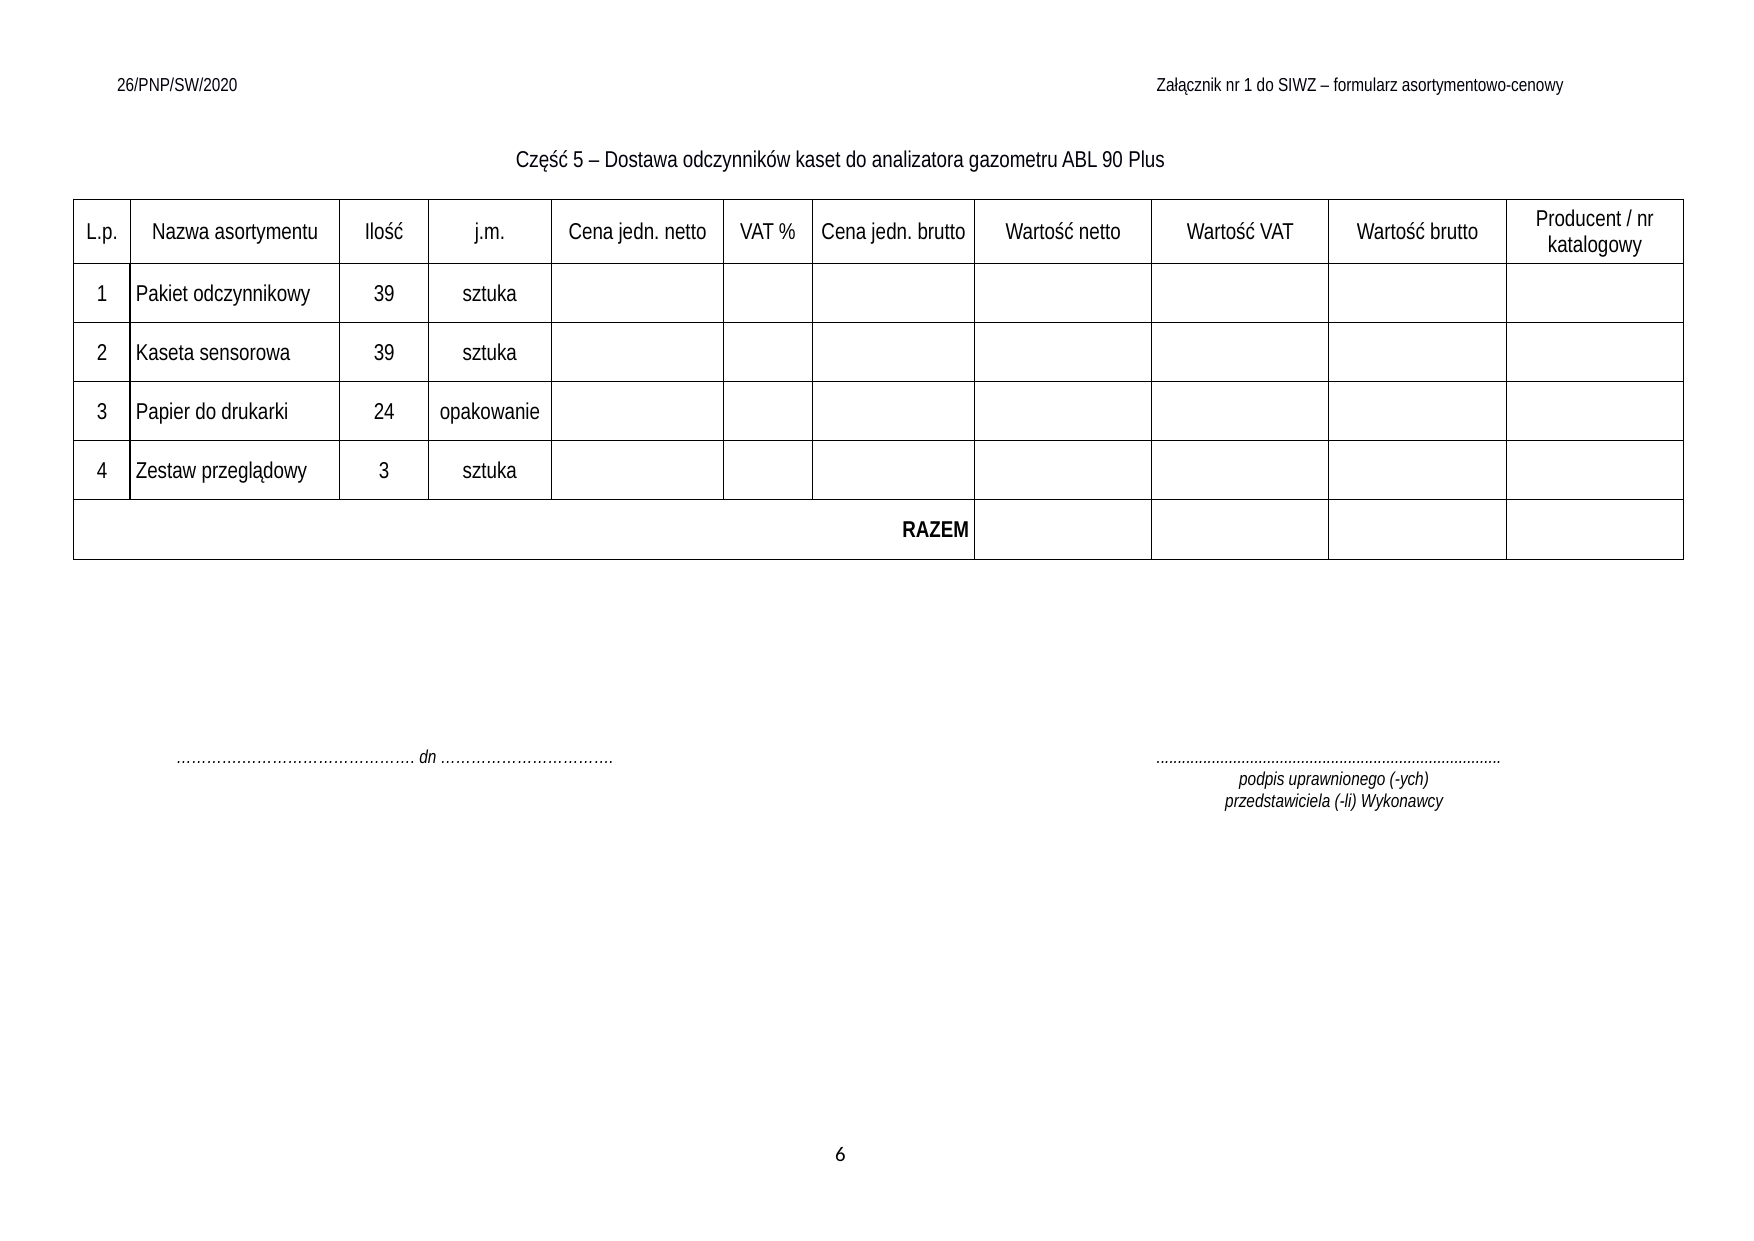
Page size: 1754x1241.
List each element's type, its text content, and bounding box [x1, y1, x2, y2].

table_cell [1329, 500, 1506, 558]
table_cell [552, 264, 723, 322]
table_header Ilość [340, 200, 428, 263]
table_cell 3 [74, 382, 129, 440]
table_cell [724, 264, 812, 322]
table_cell [724, 382, 812, 440]
text przedstawiciela (-li) Wykonawcy [1063, 789, 1606, 811]
table_cell sztuka [429, 264, 551, 322]
table_header Cena jedn. netto [552, 200, 723, 263]
table_cell 3 [340, 441, 428, 499]
table_cell [1507, 323, 1683, 381]
table_cell Zestaw przeglądowy [131, 441, 339, 499]
text Część 5 – Dostawa odczynników kaset do analizatora gazometru ABL 90 Plus [74, 146, 1606, 172]
table_cell [1329, 264, 1506, 322]
table_cell [1507, 500, 1683, 558]
table_cell RAZEM [74, 500, 974, 558]
table_header VAT % [724, 200, 812, 263]
table_cell [975, 441, 1151, 499]
table_cell [975, 382, 1151, 440]
table_header Wartość netto [975, 200, 1151, 263]
text podpis uprawnionego (-ych) [1063, 768, 1606, 789]
table_header Producent / nr katalogowy [1507, 200, 1683, 263]
table_cell [552, 323, 723, 381]
table_cell [552, 382, 723, 440]
table_cell [975, 500, 1151, 558]
table_cell [1329, 323, 1506, 381]
table_cell [1152, 500, 1328, 558]
table_cell [1152, 382, 1328, 440]
table_cell [724, 441, 812, 499]
table_cell [552, 441, 723, 499]
table_cell [1329, 382, 1506, 440]
text ………….……………………………. dn ……………………………. ................................................................................. [74, 746, 1606, 768]
table_cell [1329, 441, 1506, 499]
table_header Nazwa asortymentu [131, 200, 339, 263]
table_header Wartość brutto [1329, 200, 1506, 263]
table_cell 39 [340, 323, 428, 381]
table_cell [813, 323, 974, 381]
table_cell [975, 264, 1151, 322]
table_cell Papier do drukarki [131, 382, 339, 440]
table_header L.p. [74, 200, 130, 263]
table_cell [1507, 264, 1683, 322]
table_cell 4 [74, 441, 129, 499]
table_cell [813, 382, 974, 440]
table_cell [813, 441, 974, 499]
table_cell [1152, 264, 1328, 322]
table_cell opakowanie [429, 382, 551, 440]
table_cell [1507, 382, 1683, 440]
table_cell [724, 323, 812, 381]
table_cell Pakiet odczynnikowy [131, 264, 339, 322]
table_cell [1152, 441, 1328, 499]
table_cell 24 [340, 382, 428, 440]
table_header Cena jedn. brutto [813, 200, 974, 263]
table_cell 1 [74, 264, 129, 322]
table_cell 2 [74, 323, 129, 381]
table_cell [975, 323, 1151, 381]
table_cell sztuka [429, 323, 551, 381]
table_cell sztuka [429, 441, 551, 499]
table_cell [1507, 441, 1683, 499]
table_cell Kaseta sensorowa [131, 323, 339, 381]
table_cell [1152, 323, 1328, 381]
table_cell [813, 264, 974, 322]
table_header j.m. [429, 200, 551, 263]
table_header Wartość VAT [1152, 200, 1328, 263]
table_cell 39 [340, 264, 428, 322]
